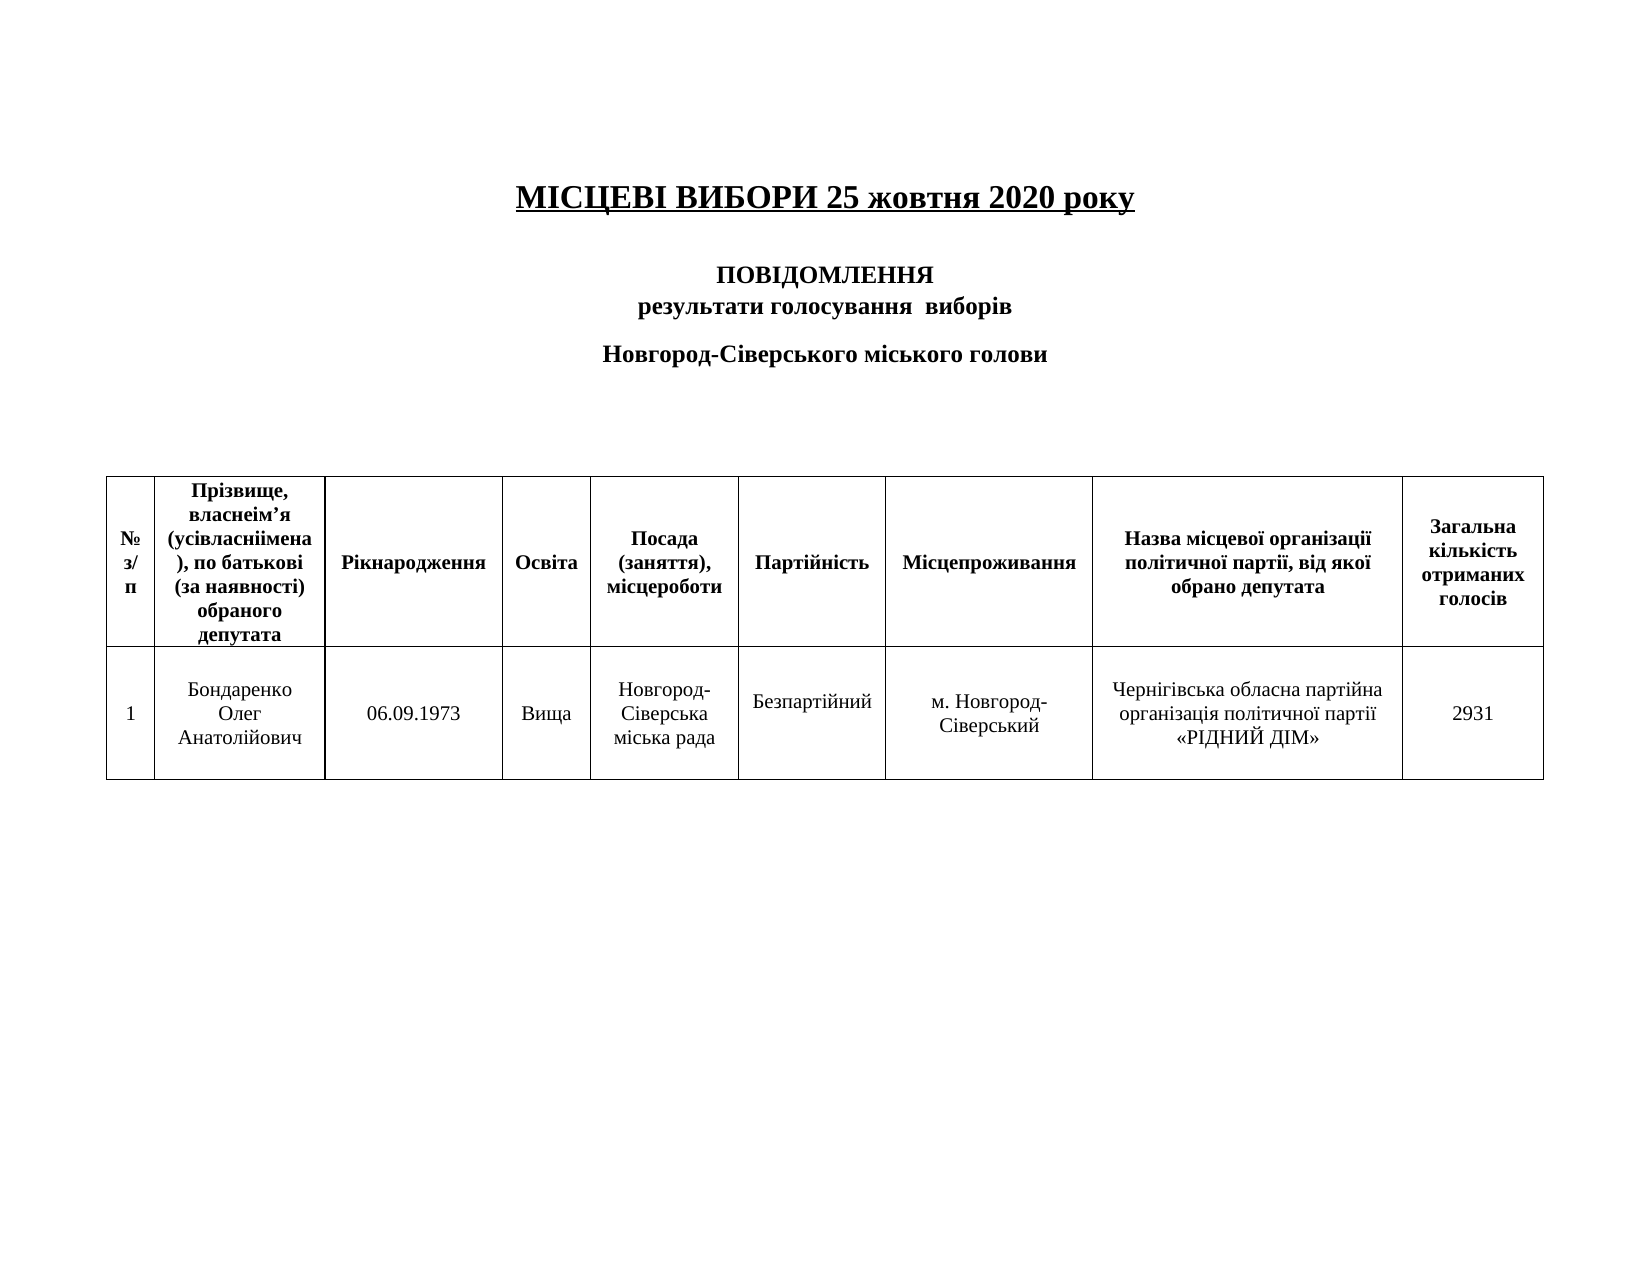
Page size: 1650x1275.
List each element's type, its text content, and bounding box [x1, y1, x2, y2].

table_cell м. Новгород-Сіверський [886, 647, 1092, 779]
table_cell 1 [107, 647, 154, 779]
table_header Прізвище, власнеім’я (усівласніімена), по батькові (за наявності) обраного депутата [155, 477, 324, 646]
table_cell Новгород-Сіверського міського голови [294, 339, 1356, 386]
table_header № з/п [107, 477, 154, 646]
table_cell Бондаренко Олег Анатолійович [155, 647, 324, 779]
table_cell 2931 [1403, 647, 1543, 779]
table_header Партійність [739, 477, 885, 646]
table_header ПОВІДОМЛЕННЯ результати голосування виборів [294, 235, 1356, 339]
table_cell 06.09.1973 [326, 647, 502, 779]
table_header Місцепроживання [886, 477, 1092, 646]
table_cell Безпартійний [739, 647, 885, 779]
text МІСЦЕВІ ВИБОРИ 25 жовтня 2020 року [118, 177, 1532, 216]
table_cell Новгород-Сіверська міська рада [591, 647, 738, 779]
table_cell Чернігівська обласна партійна організація політичної партії «РІДНИЙ ДІМ» [1093, 647, 1402, 779]
table_header Посада (заняття), місцероботи [591, 477, 738, 646]
table_header Освіта [503, 477, 590, 646]
table_header Назва місцевої організації політичної партії, від якої обрано депутата [1093, 477, 1402, 646]
table_header Рікнародження [326, 477, 502, 646]
table_header Загальна кількість отриманих голосів [1403, 477, 1543, 646]
table_cell Вища [503, 647, 590, 779]
